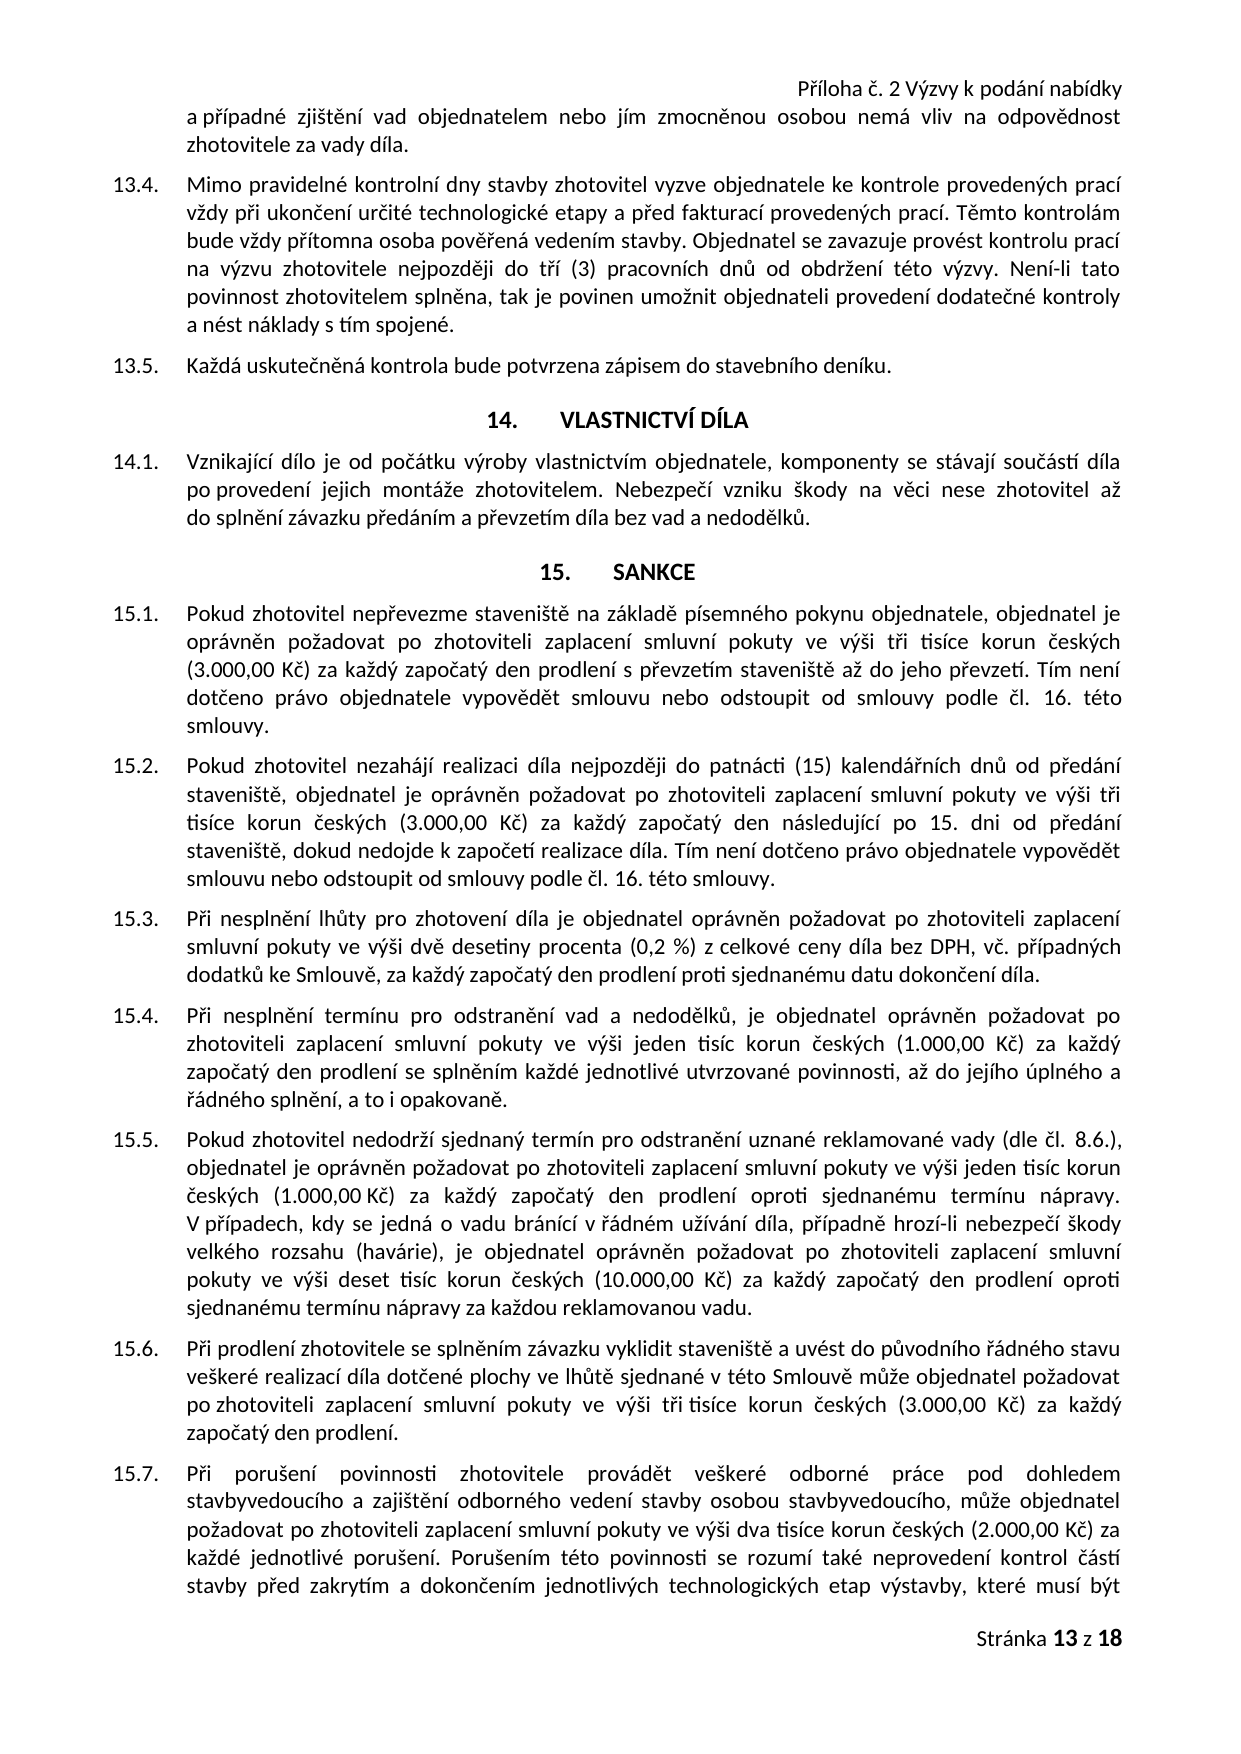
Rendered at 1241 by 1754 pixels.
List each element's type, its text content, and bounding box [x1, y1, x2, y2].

subtitle Pokud zhotovitel nepřevezme staveniště na základě písemného pokynu objednatele, objednatel je oprávněn požadovat po zhotoviteli zaplacení smluvní pokuty ve výši tři tisíce korun českých (3.000,00 Kč) za každý započatý den prodlení s převzetím staveniště až do jeho převzetí. Tím není dotčeno právo objednatele vypovědět smlouvu nebo odstoupit od smlouvy podle čl. 16. této smlouvy. [112, 599, 1122, 739]
subtitle Při nesplnění termínu pro odstranění vad a nedodělků, je objednatel oprávněn požadovat po zhotoviteli zaplacení smluvní pokuty ve výši jeden tisíc korun českých (1.000,00 Kč) za každý započatý den prodlení se splněním každé jednotlivé utvrzované povinnosti, až do jejího úplného a řádného splnění, a to i opakovaně. [112, 1001, 1122, 1113]
subtitle Při prodlení zhotovitele se splněním závazku vyklidit staveniště a uvést do původního řádného stavu veškeré realizací díla dotčené plochy ve lhůtě sjednané v této Smlouvě může objednatel požadovat po zhotoviteli zaplacení smluvní pokuty ve výši tři tisíce korun českých (3.000,00 Kč) za každý započatý den prodlení. [112, 1334, 1122, 1446]
subtitle Pokud zhotovitel nezahájí realizaci díla nejpozději do patnácti (15) kalendářních dnů od předání staveniště, objednatel je oprávněn požadovat po zhotoviteli zaplacení smluvní pokuty ve výši tři tisíce korun českých (3.000,00 Kč) za každý započatý den následující po 15. dni od předání staveniště, dokud nedojde k započetí realizace díla. Tím není dotčeno právo objednatele vypovědět smlouvu nebo odstoupit od smlouvy podle čl. 16. této smlouvy. [112, 752, 1122, 892]
subtitle VLASTNICTVÍ DÍLA [112, 404, 1122, 434]
subtitle Vznikající dílo je od počátku výroby vlastnictvím objednatele, komponenty se stávají součástí díla po provedení jejich montáže zhotovitelem. Nebezpečí vzniku škody na věci nese zhotovitel až do splnění závazku předáním a převzetím díla bez vad a nedodělků. [112, 447, 1122, 531]
subtitle Při nesplnění lhůty pro zhotovení díla je objednatel oprávněn požadovat po zhotoviteli zaplacení smluvní pokuty ve výši dvě desetiny procenta (0,2 %) z celkové ceny díla bez DPH, vč. případných dodatků ke Smlouvě, za každý započatý den prodlení proti sjednanému datu dokončení díla. [112, 904, 1122, 988]
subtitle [112, 102, 1122, 158]
subtitle SANKCE [112, 556, 1122, 587]
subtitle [112, 1459, 1122, 1599]
subtitle Pokud zhotovitel nedodrží sjednaný termín pro odstranění uznané reklamované vady (dle čl. 8.6.), objednatel je oprávněn požadovat po zhotoviteli zaplacení smluvní pokuty ve výši jeden tisíc korun českých (1.000,00 Kč) za každý započatý den prodlení oproti sjednanému termínu nápravy. V případech, kdy se jedná o vadu bránící v řádném užívání díla, případně hrozí-li nebezpečí škody velkého rozsahu (havárie), je objednatel oprávněn požadovat po zhotoviteli zaplacení smluvní pokuty ve výši deset tisíc korun českých (10.000,00 Kč) za každý započatý den prodlení oproti sjednanému termínu nápravy za každou reklamovanou vadu. [112, 1125, 1122, 1322]
subtitle Každá uskutečněná kontrola bude potvrzena zápisem do stavebního deníku. [112, 351, 1122, 379]
subtitle Mimo pravidelné kontrolní dny stavby zhotovitel vyzve objednatele ke kontrole provedených prací vždy při ukončení určité technologické etapy a před fakturací provedených prací. Těmto kontrolám bude vždy přítomna osoba pověřená vedením stavby. Objednatel se zavazuje provést kontrolu prací na výzvu zhotovitele nejpozději do tří (3) pracovních dnů od obdržení této výzvy. Není-li tato povinnost zhotovitelem splněna, tak je povinen umožnit objednateli provedení dodatečné kontroly a nést náklady s tím spojené. [112, 170, 1122, 338]
